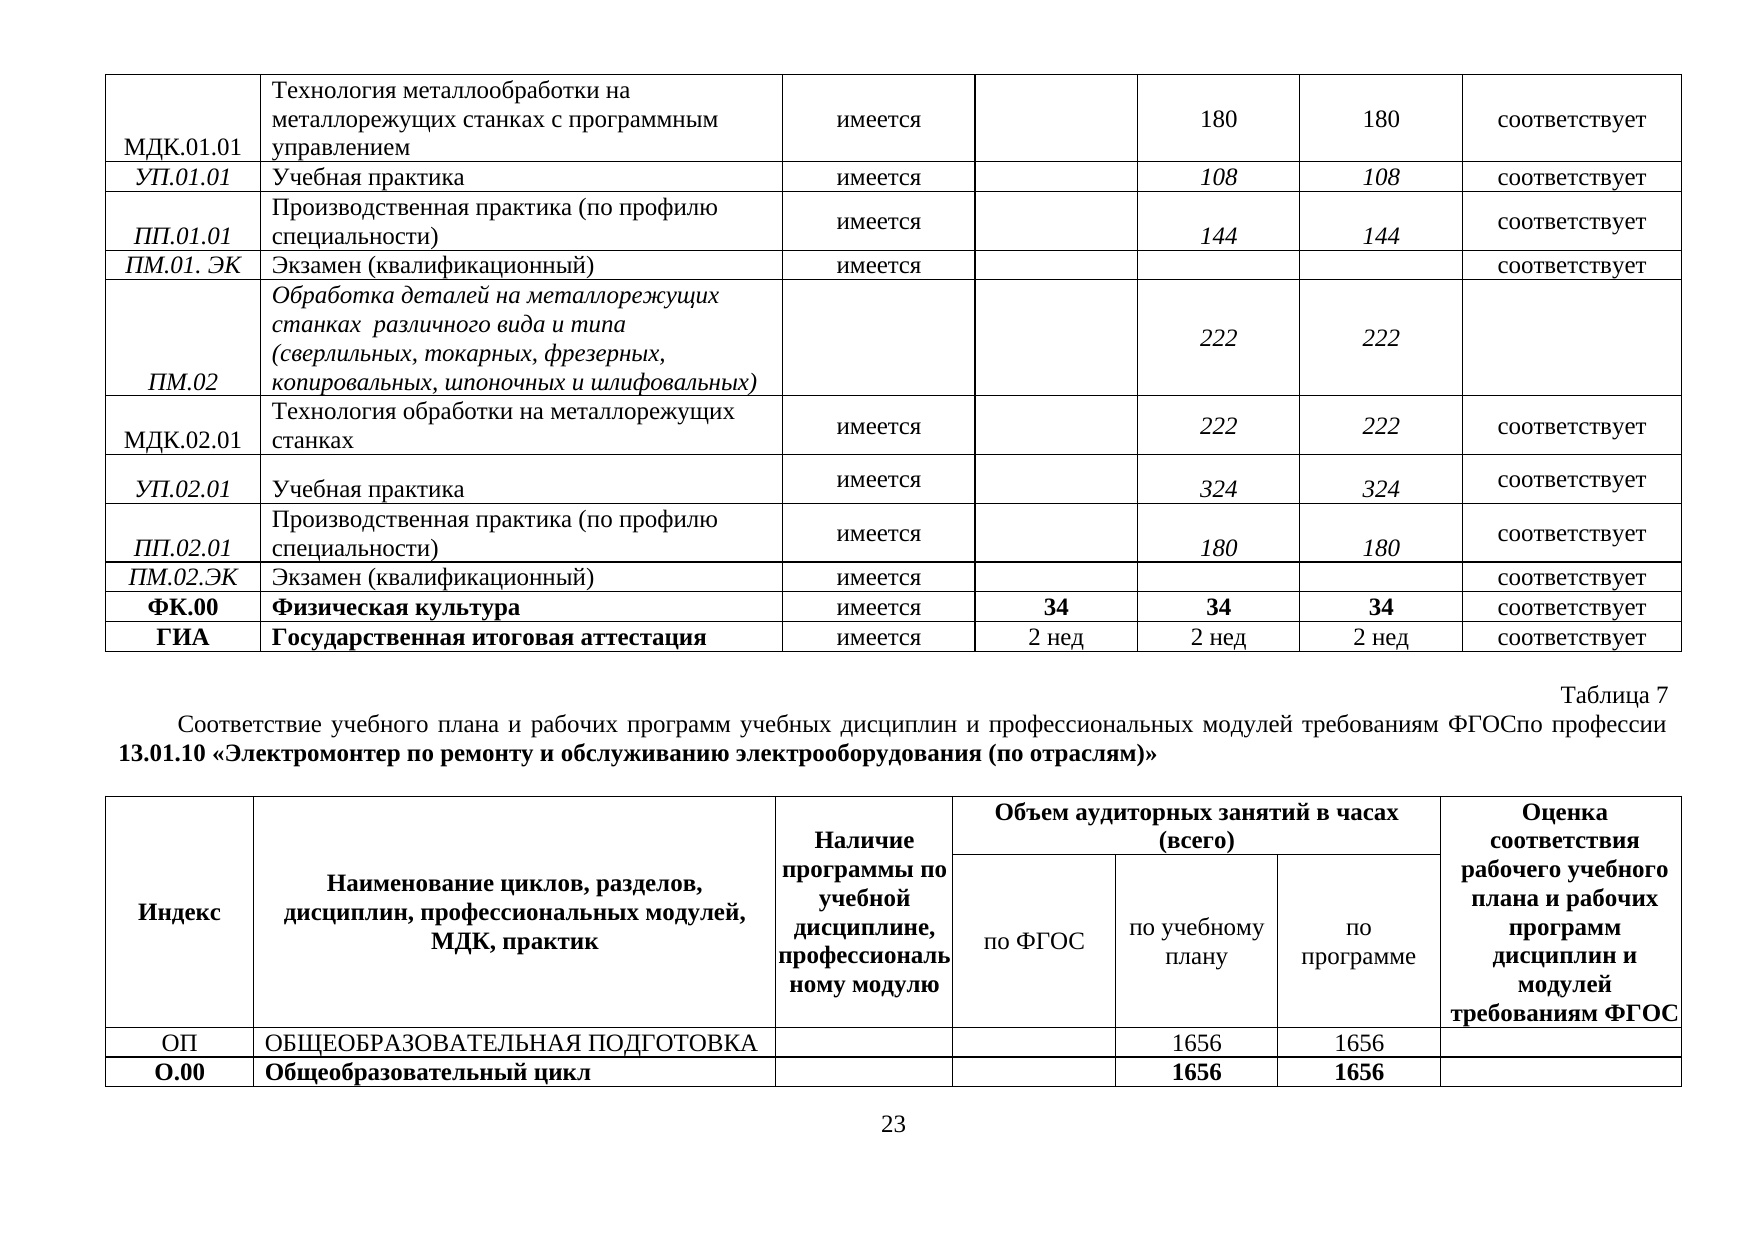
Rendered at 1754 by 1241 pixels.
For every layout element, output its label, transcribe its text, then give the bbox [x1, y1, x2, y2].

table_cell [976, 162, 1137, 191]
table_cell имеется [783, 192, 974, 249]
table_cell УП.01.01 [106, 162, 260, 191]
table_cell ПМ.02.ЭК [106, 563, 260, 591]
table_cell имеется [783, 592, 974, 621]
table_cell Технология обработки на металлорежущих станках [261, 396, 782, 454]
table_cell [1300, 251, 1462, 279]
table_cell имеется [783, 396, 974, 454]
table_cell 1656 [1278, 1028, 1440, 1056]
table_cell 108 [1300, 162, 1462, 191]
table_cell Производственная практика (по профилю специальности) [261, 504, 782, 561]
table_cell ОП [106, 1028, 253, 1056]
table_cell МДК.01.01 [106, 75, 260, 161]
table_cell Физическая культура [261, 592, 782, 621]
table_header Оценка соответствия рабочего учебного плана и рабочих программ дисциплин и модулей требованиям ФГОС [1441, 797, 1681, 1027]
table_cell 180 [1300, 75, 1462, 161]
table_cell [976, 280, 1137, 395]
table_cell Учебная практика [261, 455, 782, 503]
table_cell [976, 251, 1137, 279]
table_cell Государственная итоговая аттестация [261, 622, 782, 651]
table_cell 1656 [1116, 1028, 1277, 1056]
table_cell по ФГОС [953, 855, 1115, 1027]
table_cell имеется [783, 455, 974, 503]
table_cell ПП.01.01 [106, 192, 260, 249]
table_cell ПМ.01. ЭК [106, 251, 260, 279]
table_cell Производственная практика (по профилю специальности) [261, 192, 782, 249]
table_cell имеется [783, 251, 974, 279]
table_cell 2 нед [1300, 622, 1462, 651]
table_cell [783, 280, 974, 395]
table_cell 180 [1138, 75, 1299, 161]
table_cell 2 нед [1138, 622, 1299, 651]
table_cell соответствует [1463, 563, 1681, 591]
table_cell 180 [1138, 504, 1299, 561]
table_cell 180 [1300, 504, 1462, 561]
table_cell 324 [1138, 455, 1299, 503]
table_cell имеется [783, 622, 974, 651]
table_cell Учебная практика [261, 162, 782, 191]
table_cell [976, 455, 1137, 503]
table_cell ОБЩЕОБРАЗОВАТЕЛЬНАЯ ПОДГОТОВКА [254, 1028, 775, 1056]
table_cell соответствует [1463, 162, 1681, 191]
table_cell по учебному плану [1116, 855, 1277, 1027]
table_cell соответствует [1463, 251, 1681, 279]
table_header Наличие программы по учебной дисциплине, профессиональному модулю [776, 797, 952, 1027]
table_cell Технология металлообработки на металлорежущих станках с программным управлением [261, 75, 782, 161]
table_cell соответствует [1463, 75, 1681, 161]
table_cell 34 [976, 592, 1137, 621]
table_cell О.00 [106, 1058, 253, 1086]
table_cell Экзамен (квалификационный) [261, 563, 782, 591]
table_cell [976, 396, 1137, 454]
table_cell Общеобразовательный цикл [254, 1058, 775, 1086]
text Таблица 7 [118, 681, 1668, 709]
table_cell 222 [1138, 280, 1299, 395]
table_cell ФК.00 [106, 592, 260, 621]
table_cell [976, 192, 1137, 249]
table_cell 34 [1300, 592, 1462, 621]
table_cell [976, 563, 1137, 591]
table_cell имеется [783, 75, 974, 161]
table_cell имеется [783, 504, 974, 561]
table_cell соответствует [1463, 396, 1681, 454]
table_cell 1656 [1278, 1058, 1440, 1086]
table_cell [1463, 280, 1681, 395]
table_cell [1441, 1058, 1681, 1086]
table_cell соответствует [1463, 455, 1681, 503]
table_cell [1441, 1028, 1681, 1056]
table_cell соответствует [1463, 622, 1681, 651]
table_cell 222 [1300, 280, 1462, 395]
table_header Объем аудиторных занятий в часах (всего) [953, 797, 1440, 854]
table_cell соответствует [1463, 592, 1681, 621]
table_cell 34 [1138, 592, 1299, 621]
table_cell ГИА [106, 622, 260, 651]
table_cell [953, 1028, 1115, 1056]
table_cell [953, 1058, 1115, 1086]
table_cell [1138, 251, 1299, 279]
table_cell МДК.02.01 [106, 396, 260, 454]
table_cell 144 [1138, 192, 1299, 249]
table_cell 108 [1138, 162, 1299, 191]
table_cell [776, 1028, 952, 1056]
table_cell 222 [1300, 396, 1462, 454]
table_cell Экзамен (квалификационный) [261, 251, 782, 279]
table_cell [1138, 563, 1299, 591]
table_cell соответствует [1463, 504, 1681, 561]
table_cell по программе [1278, 855, 1440, 1027]
table_cell 1656 [1116, 1058, 1277, 1086]
table_cell соответствует [1463, 192, 1681, 249]
table_cell [776, 1058, 952, 1086]
table_cell имеется [783, 162, 974, 191]
table_cell [1300, 563, 1462, 591]
table_header Индекс [106, 797, 253, 1027]
table_cell Обработка деталей на металлорежущих станках различного вида и типа (сверлильных, токарных, фрезерных, копировальных, шпоночных и шлифовальных) [261, 280, 782, 395]
table_cell 2 нед [976, 622, 1137, 651]
text Соответствие учебного плана и рабочих программ учебных дисциплин и профессиональных модулей требованиям ФГОСпо профессии 13.01.10 «Электромонтер по ремонту и обслуживанию электрооборудования (по отраслям)» [118, 709, 1668, 767]
table_cell 324 [1300, 455, 1462, 503]
table_cell 144 [1300, 192, 1462, 249]
table_header Наименование циклов, разделов, дисциплин, профессиональных модулей, МДК, практик [254, 797, 775, 1027]
table_cell ПП.02.01 [106, 504, 260, 561]
table_cell имеется [783, 563, 974, 591]
table_cell [976, 75, 1137, 161]
table_cell 222 [1138, 396, 1299, 454]
table_cell ПМ.02 [106, 280, 260, 395]
table_cell [976, 504, 1137, 561]
table_cell УП.02.01 [106, 455, 260, 503]
